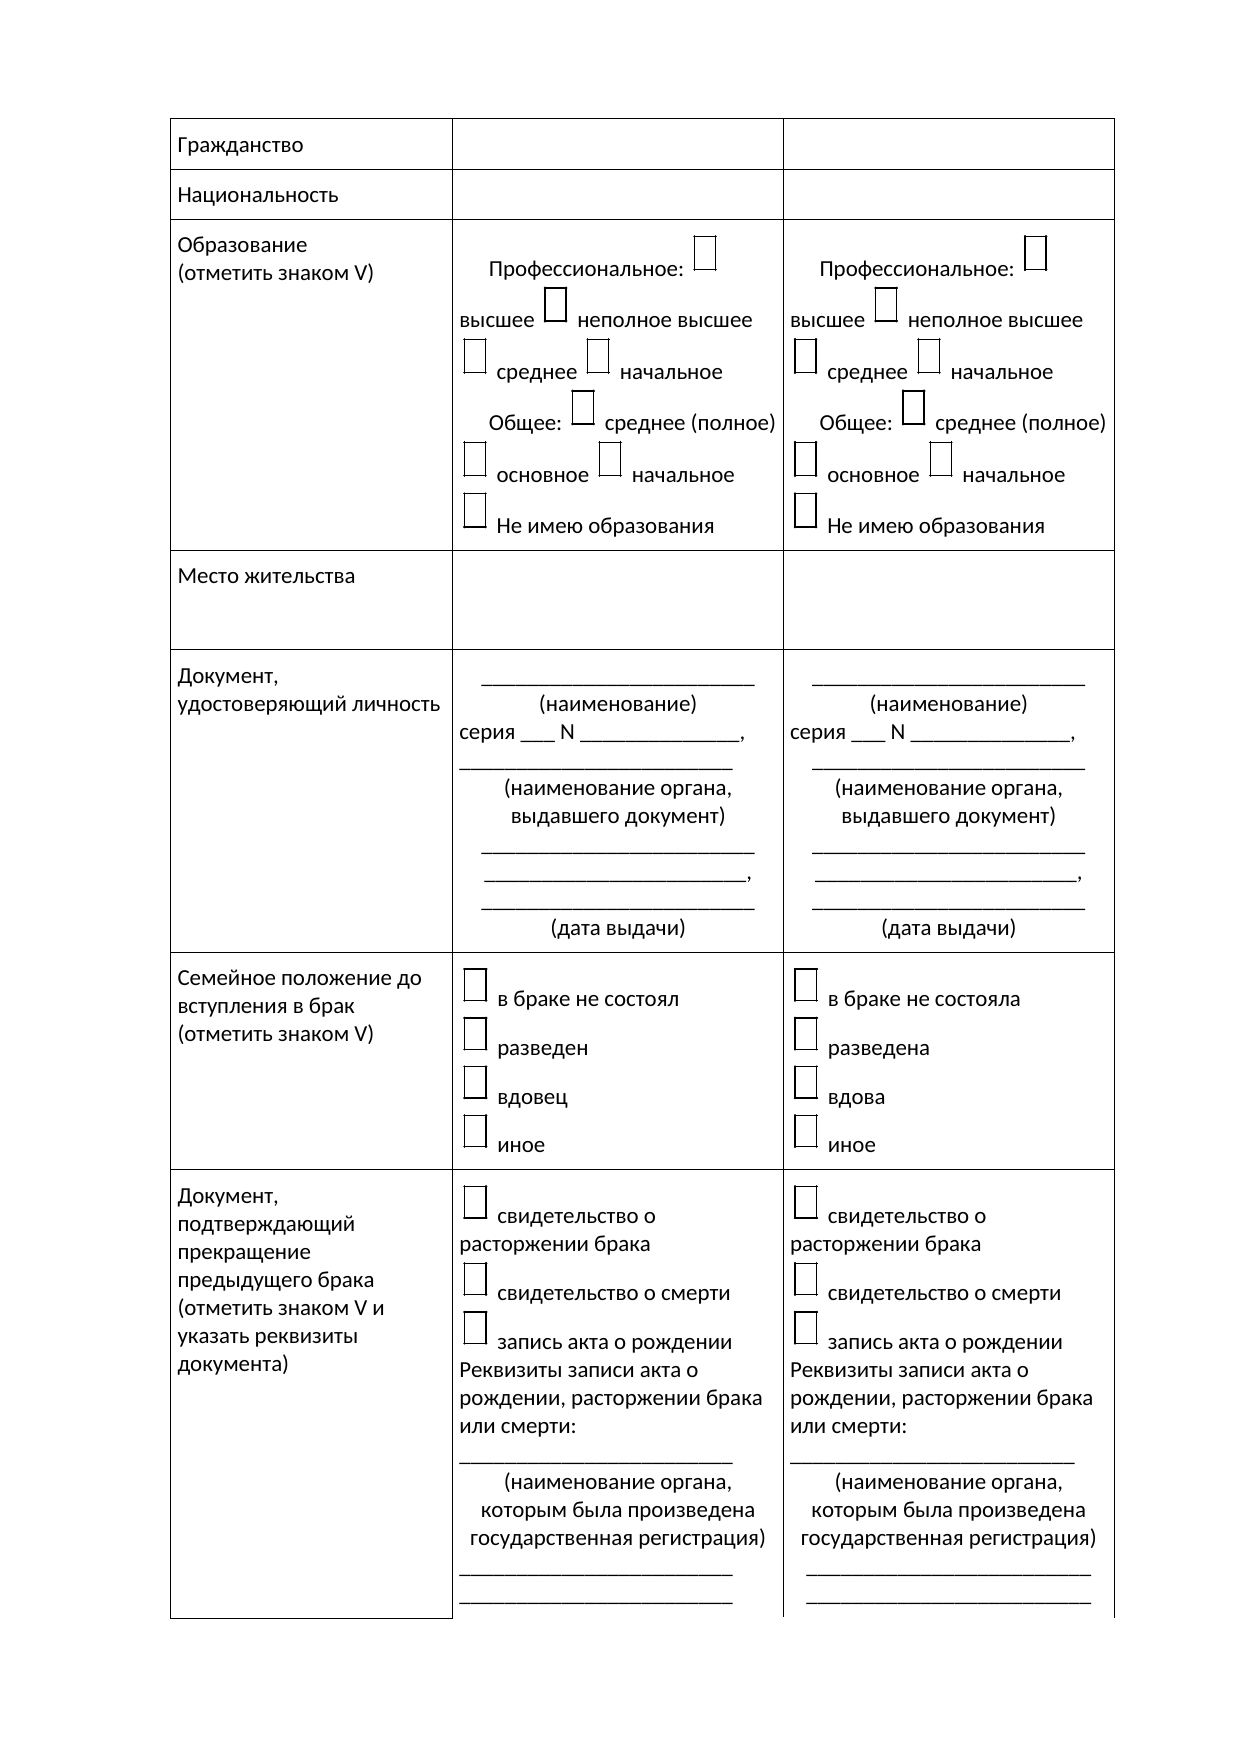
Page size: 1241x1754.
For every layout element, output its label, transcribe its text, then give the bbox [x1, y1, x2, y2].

table_cell Гражданство [171, 119, 452, 168]
table_cell [453, 170, 783, 219]
table_cell [784, 170, 1114, 219]
table_cell [453, 119, 783, 168]
table_cell [784, 600, 1114, 649]
table_cell ________________________ (наименование) серия ___ N ______________, ________________________ (наименование органа, выдавшего документ) ________________________ _______________________, ________________________ (дата выдачи) [784, 650, 1114, 952]
table_cell ________________________ (наименование) серия ___ N ______________, ________________________ (наименование органа, выдавшего документ) ________________________ _______________________, ________________________ (дата выдачи) [453, 650, 783, 952]
table_cell Профессиональное: высшее неполное высшее среднее начальное Общее: среднее (полное) основное начальное Не имею образования [784, 220, 1114, 550]
table_cell Место жительства [171, 551, 452, 600]
table_cell [784, 119, 1114, 168]
table_cell в браке не состояла разведена вдова иное [784, 953, 1114, 1169]
table_cell [784, 551, 1114, 600]
table_cell в браке не состоял разведен вдовец иное [453, 953, 783, 1169]
table_cell [171, 600, 452, 649]
table_cell Профессиональное: высшее неполное высшее среднее начальное Общее: среднее (полное) основное начальное Не имею образования [453, 220, 783, 550]
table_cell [171, 1170, 452, 1618]
table_cell [453, 600, 783, 649]
table_cell Семейное положение до вступления в брак (отметить знаком V) [171, 953, 452, 1169]
table_cell Документ, удостоверяющий личность [171, 650, 452, 952]
table_cell Образование (отметить знаком V) [171, 220, 452, 550]
table_cell [453, 551, 783, 600]
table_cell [453, 1170, 783, 1618]
table_cell Национальность [171, 170, 452, 219]
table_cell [783, 1170, 1114, 1618]
